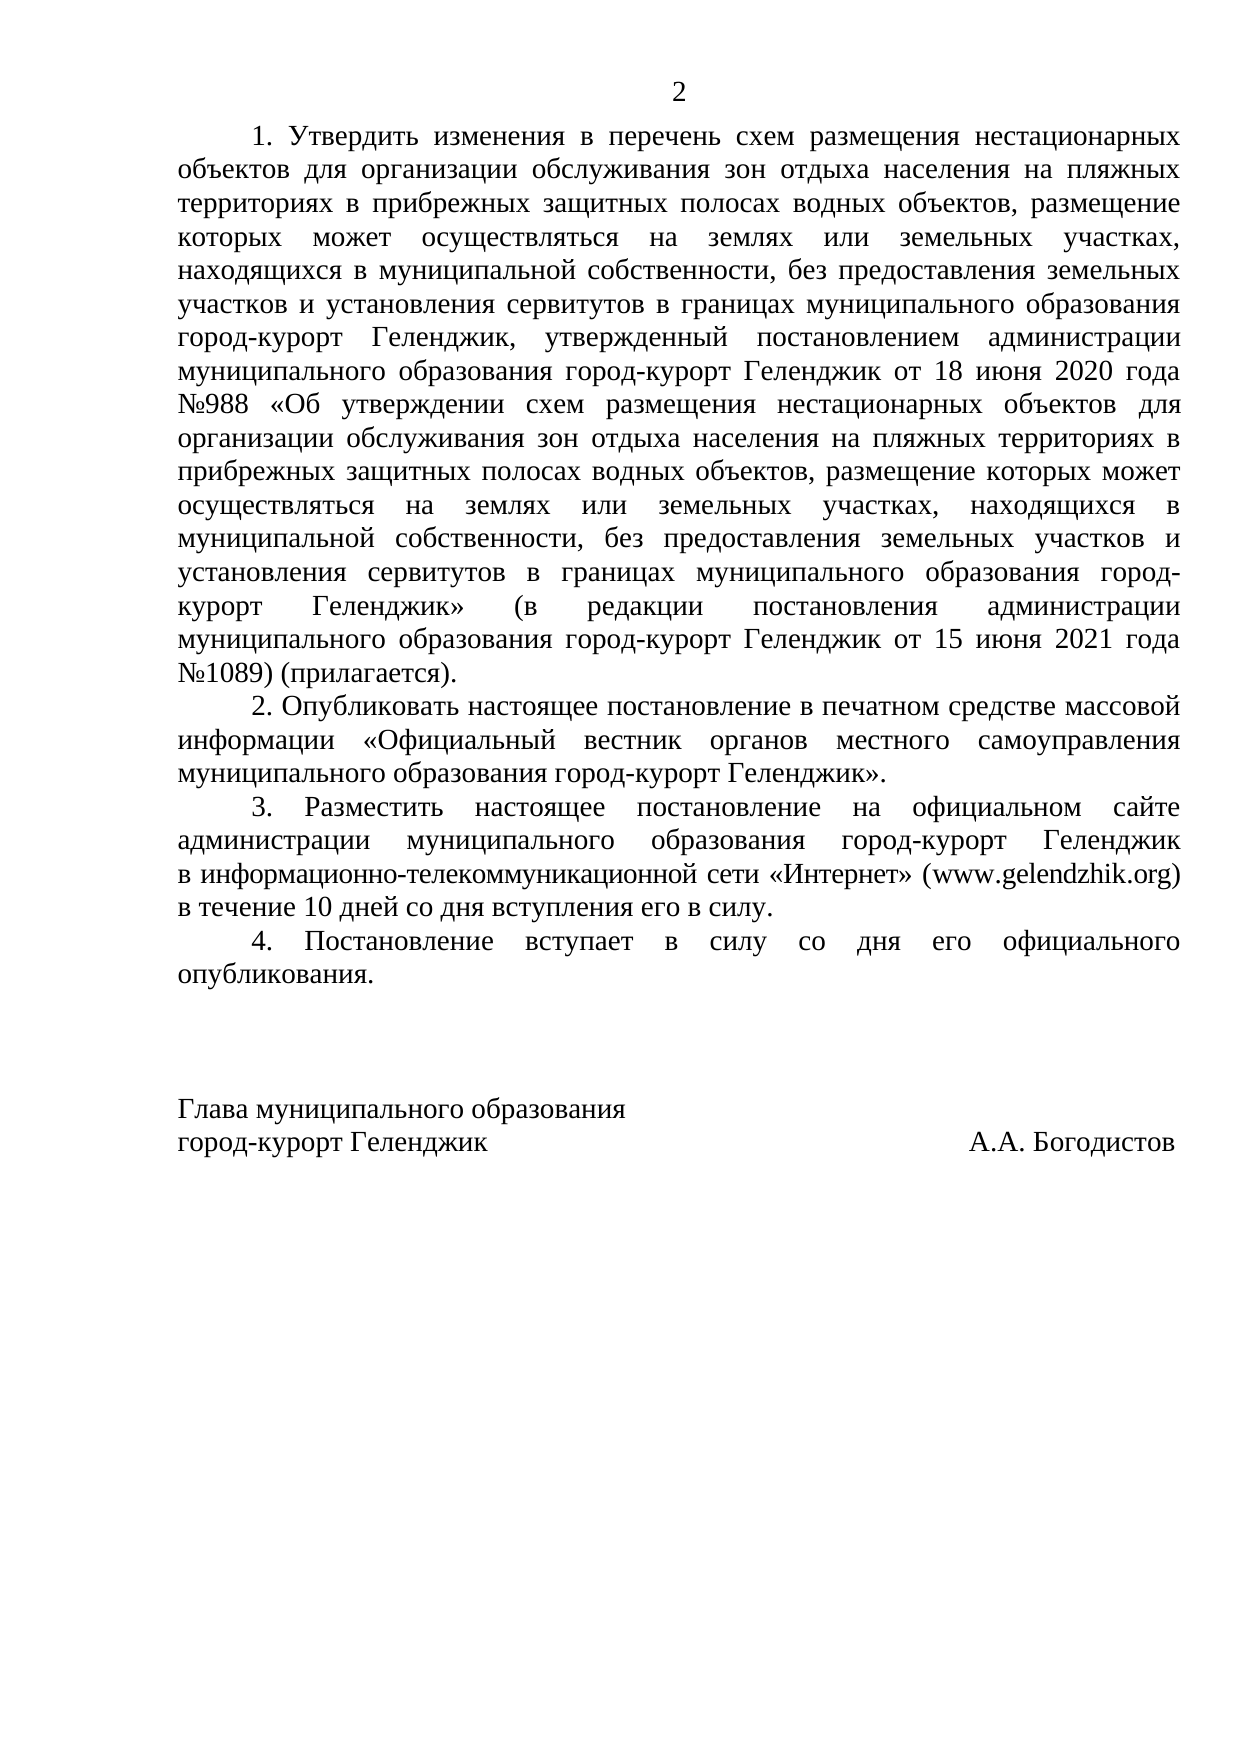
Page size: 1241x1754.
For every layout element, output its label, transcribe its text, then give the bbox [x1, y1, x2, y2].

text 3. Разместить настоящее постановление на официальном сайте администрации муниципального образования город-курорт Геленджик в информационно-телекоммуникационной сети «Интернет» (www.gelendzhik.org) в течение 10 дней со дня вступления его в силу. [177, 789, 1181, 923]
text 2. Опубликовать настоящее постановление в печатном средстве массовой информации «Официальный вестник органов местного самоуправления муниципального образования город-курорт Геленджик». [177, 688, 1181, 789]
text Глава муниципального образования [177, 1091, 1181, 1124]
text город-курорт Геленджик А.А. Богодистов [177, 1124, 1181, 1158]
text 4. Постановление вступает в силу со дня его официального опубликования. [177, 923, 1181, 990]
text 1. Утвердить изменения в перечень схем размещения нестационарных объектов для организации обслуживания зон отдыха населения на пляжных территориях в прибрежных защитных полосах водных объектов, размещение которых может осуществляться на землях или земельных участках, находящихся в муниципальной собственности, без предоставления земельных участков и установления сервитутов в границах муниципального образования город-курорт Геленджик, утвержденный постановлением администрации муниципального образования город-курорт Геленджик от 18 июня 2020 года №988 «Об утверждении схем размещения нестационарных объектов для организации обслуживания зон отдыха населения на пляжных территориях в прибрежных защитных полосах водных объектов, размещение которых может осуществляться на землях или земельных участках, находящихся в муниципальной собственности, без предоставления земельных участков и установления сервитутов в границах муниципального образования город-курорт Геленджик» (в редакции постановления администрации муниципального образования город-курорт Геленджик от 15 июня 2021 года №1089) (прилагается). [177, 118, 1181, 688]
